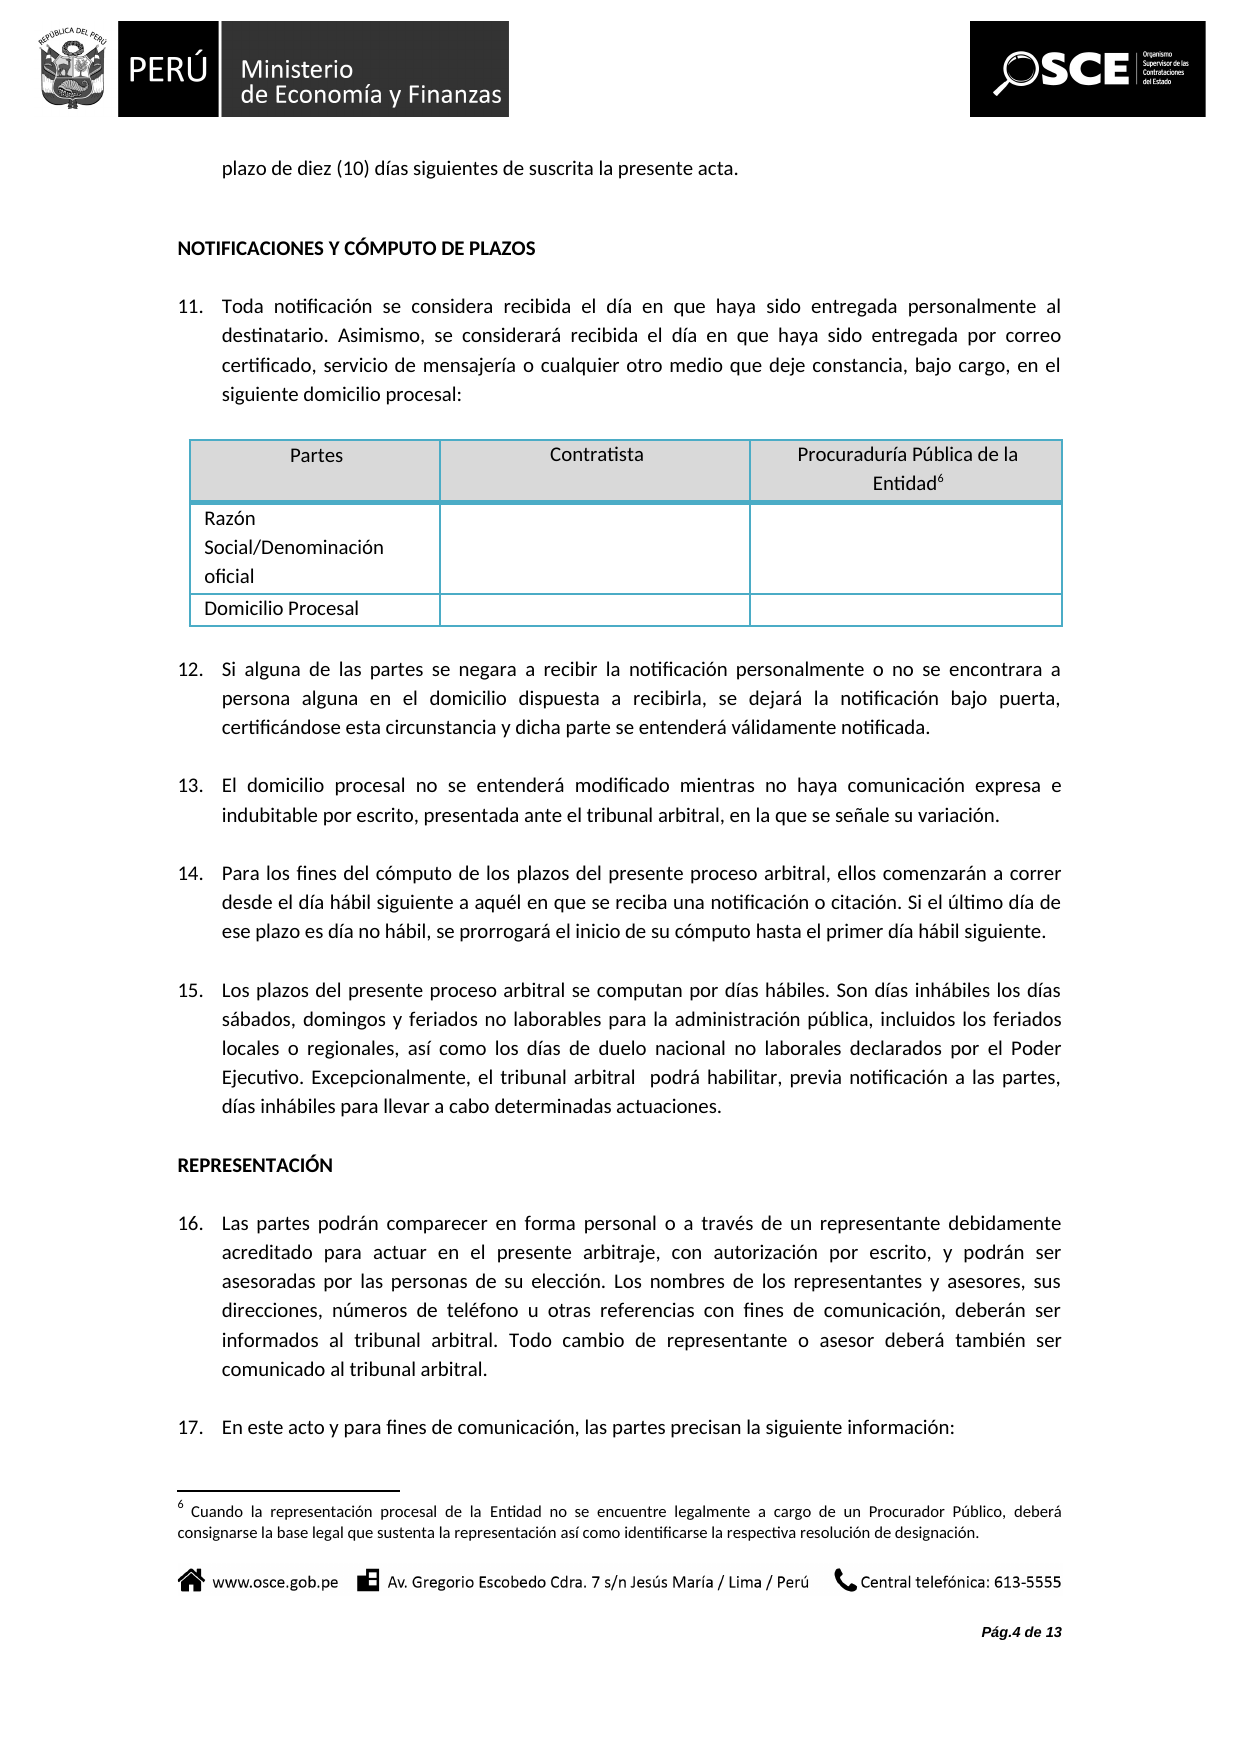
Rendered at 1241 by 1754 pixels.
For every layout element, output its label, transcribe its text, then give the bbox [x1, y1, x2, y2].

table_cell [441, 505, 749, 593]
list Toda notificación se considera recibida el día en que haya sido entregada personalmente al destinatario. Asimismo, se considerará recibida el día en que haya sido entregada por correo certificado, servicio de mensajería o cualquier otro medio que deje constancia, bajo cargo, en el siguiente domicilio procesal: [177, 293, 1063, 406]
table_cell [441, 595, 749, 625]
list Si alguna de las partes se negara a recibir la notificación personalmente o no se encontrara a persona alguna en el domicilio dispuesta a recibirla, se dejará la notificación bajo puerta, certificándose esta circunstancia y dicha parte se entenderá válidamente notificada. [177, 656, 1063, 740]
table_cell [751, 505, 1061, 593]
table_header Partes [191, 441, 439, 500]
table_header Contratista [441, 441, 749, 500]
picture [34, 21, 509, 117]
list Las partes podrán comparecer en forma personal o a través de un representante debidamente acreditado para actuar en el presente arbitraje, con autorización por escrito, y podrán ser asesoradas por las personas de su elección. Los nombres de los representantes y asesores, sus direcciones, números de teléfono u otras referencias con fines de comunicación, deberán ser informados al tribunal arbitral. Todo cambio de representante o asesor deberá también ser comunicado al tribunal arbitral. [177, 1210, 1063, 1381]
list En este acto y para fines de comunicación, las partes precisan la siguiente información: [177, 1414, 1063, 1440]
table_header Procuraduría Pública de la Entidad [751, 441, 1061, 500]
picture [970, 21, 1206, 117]
list Para los fines del cómputo de los plazos del presente proceso arbitral, ellos comenzarán a correr desde el día hábil siguiente a aquél en que se reciba una notificación o citación. Si el último día de ese plazo es día no hábil, se prorrogará el inicio de su cómputo hasta el primer día hábil siguiente. [177, 860, 1063, 944]
picture [177, 1563, 1064, 1596]
list El domicilio procesal no se entenderá modificado mientras no haya comunicación expresa e indubitable por escrito, presentada ante el tribunal arbitral, en la que se señale su variación. [177, 773, 1063, 827]
text REPRESENTACIÓN [177, 1152, 1063, 1177]
table_cell [751, 595, 1061, 625]
text NOTIFICACIONES Y CÓMPUTO DE PLAZOS [177, 235, 1063, 261]
table_cell Razón Social/Denominación oficial [191, 505, 439, 593]
table_cell Domicilio Procesal [191, 595, 439, 625]
list Los plazos del presente proceso arbitral se computan por días hábiles. Son días inhábiles los días sábados, domingos y feriados no laborables para la administración pública, incluidos los feriados locales o regionales, así como los días de duelo nacional no laborales declarados por el Poder Ejecutivo. Excepcionalmente, el tribunal arbitral podrá habilitar, previa notificación a las partes, días inhábiles para llevar a cabo determinadas actuaciones. [177, 977, 1063, 1119]
